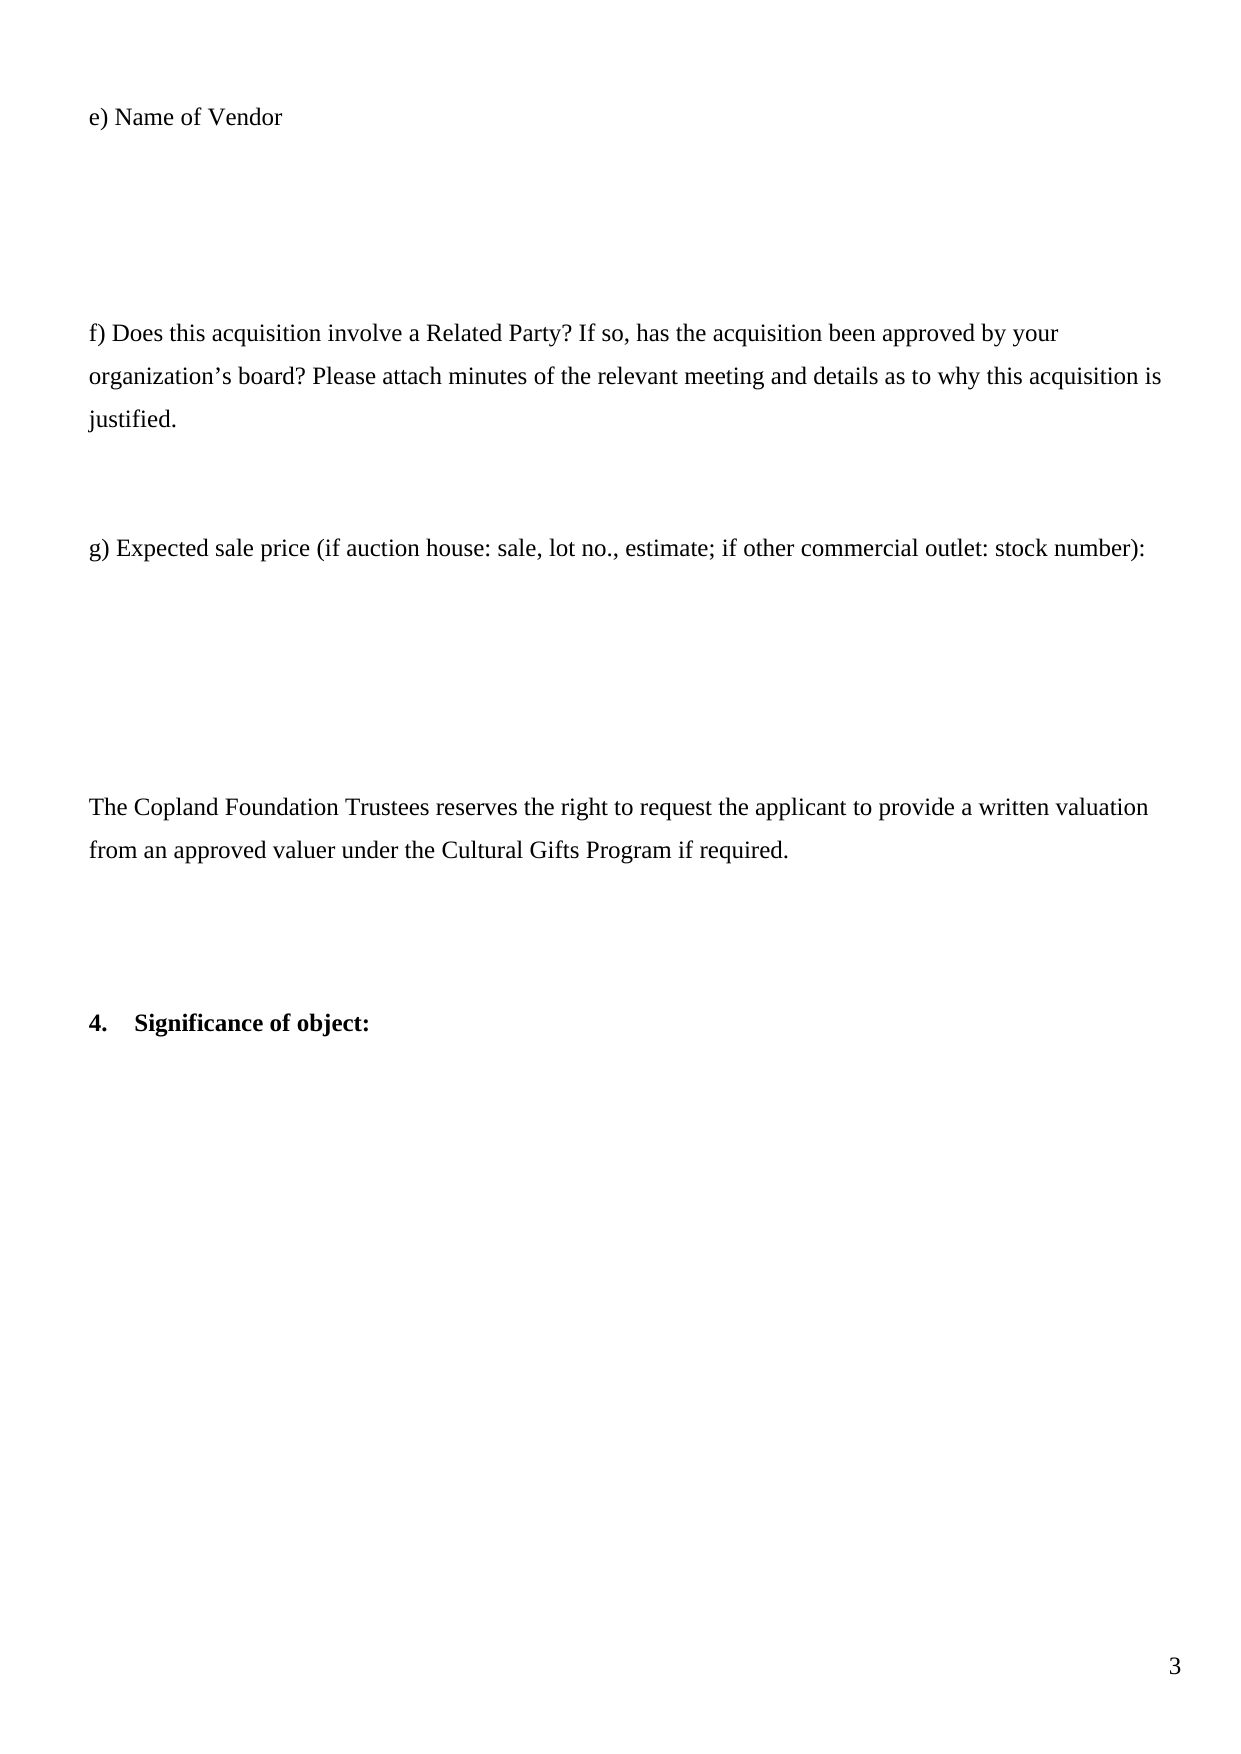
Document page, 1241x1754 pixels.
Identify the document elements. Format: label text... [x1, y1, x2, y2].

text e) Name of Vendor [89, 102, 1181, 131]
text 4. Significance of object: [89, 1008, 1181, 1037]
text f) Does this acquisition involve a Related Party? If so, has the acquisition been approved by your organization’s board? Please attach minutes of the relevant meeting and details as to why this acquisition is justified. [89, 318, 1181, 433]
text g) Expected sale price (if auction house: sale, lot no., estimate; if other commercial outlet: stock number): [89, 533, 1181, 562]
text The Copland Foundation Trustees reserves the right to request the applicant to provide a written valuation from an approved valuer under the Cultural Gifts Program if required. [89, 792, 1181, 864]
